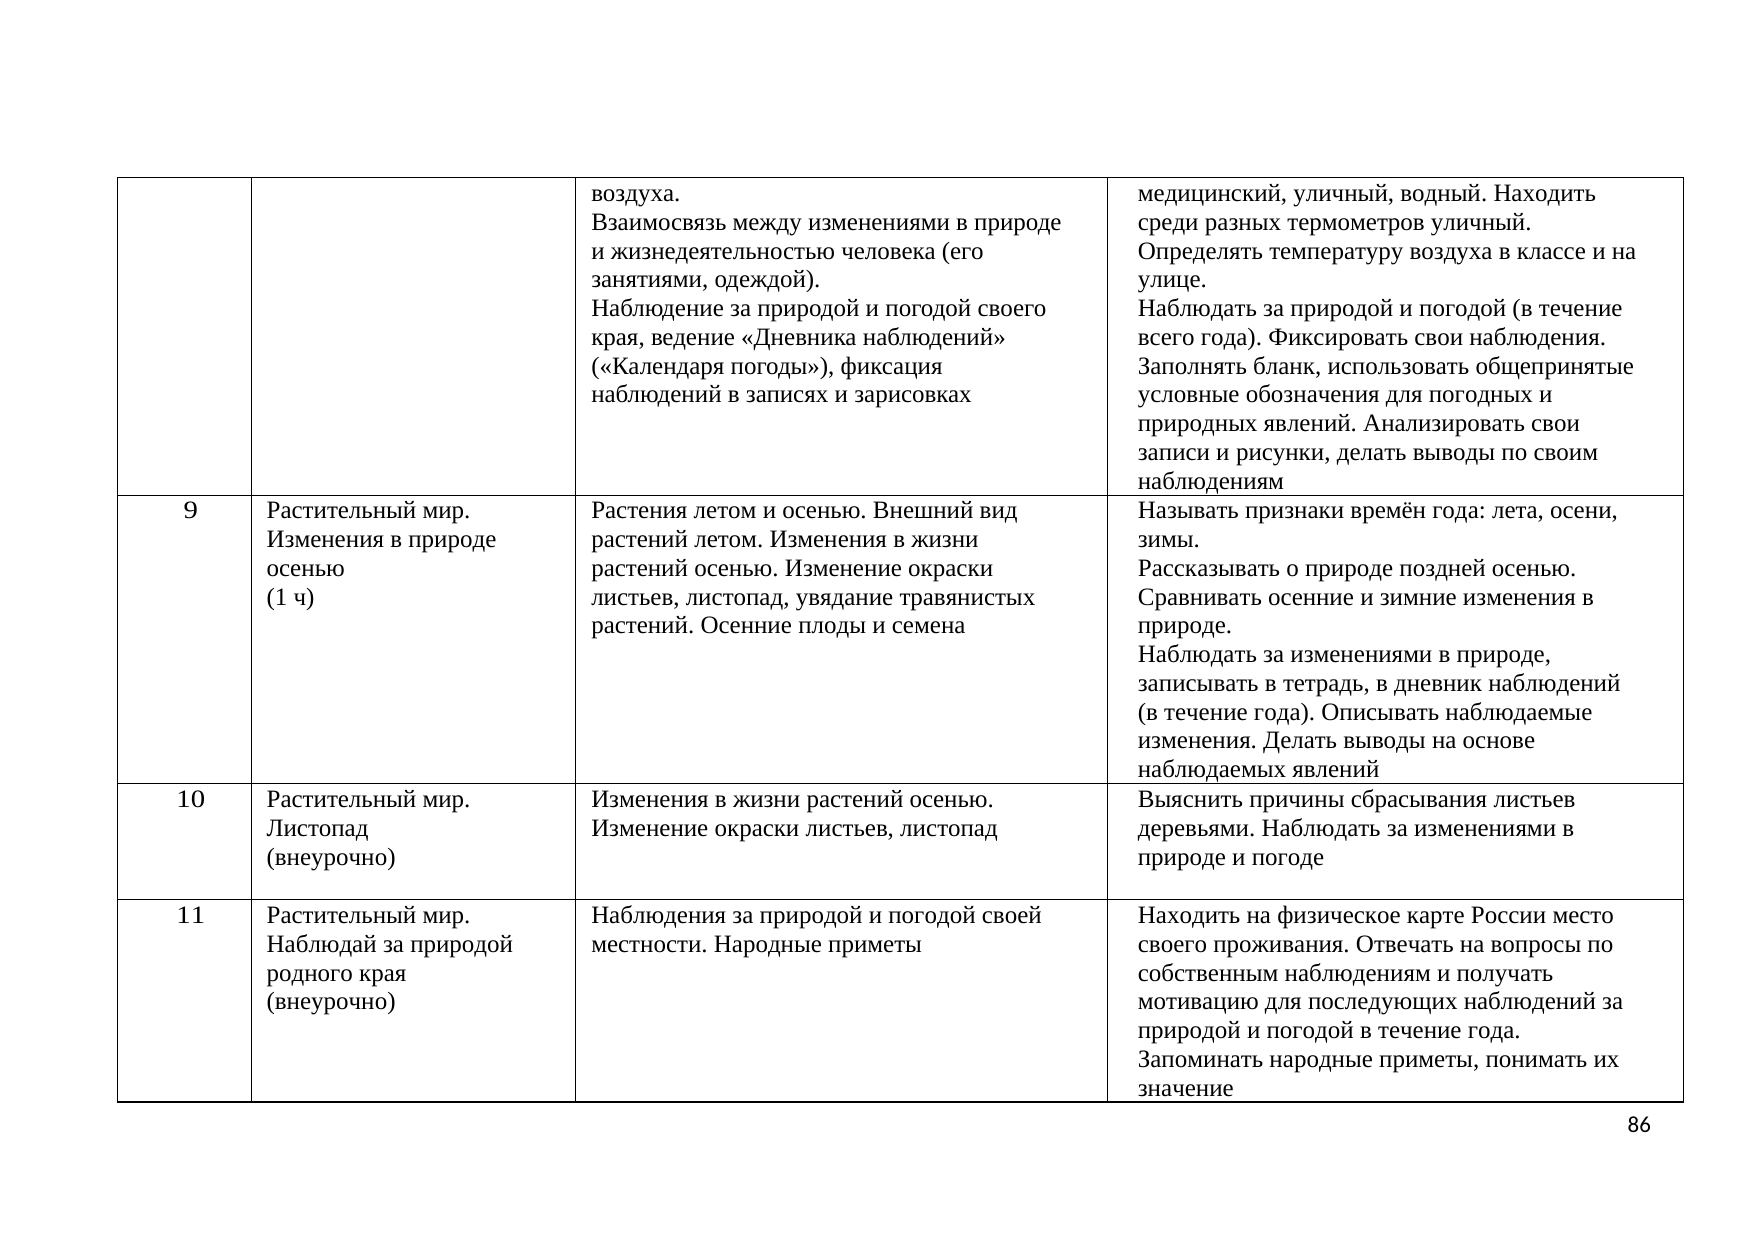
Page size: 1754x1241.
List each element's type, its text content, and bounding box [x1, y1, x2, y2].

table_cell 9 [118, 496, 251, 783]
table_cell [252, 178, 575, 494]
table_cell 10 [118, 784, 251, 899]
table_cell Наблюдения за природой и погодой своей местности. Народные приметы [576, 900, 1107, 1101]
table_cell Называть признаки времён года: лета, осени, зимы. Рассказывать о природе поздней осенью. Сравнивать осенние и зимние изменения в природе. Наблюдать за изменениями в природе, записывать в тетрадь, в дневник наблюдений (в течение года). Описывать наблюдаемые изменения. Делать выводы на основе наблюдаемых явлений [1108, 496, 1683, 783]
table_cell 11 [118, 900, 251, 1101]
table_cell Изменения в жизни растений осенью. Изменение окраски листьев, листопад [576, 784, 1107, 899]
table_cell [1108, 178, 1683, 494]
table_cell Растительный мир. Наблюдай за природой родного края (внеурочно) [252, 900, 575, 1101]
table_cell Растительный мир. Листопад (внеурочно) [252, 784, 575, 899]
table_cell Выяснить причины сбрасывания листьев деревьями. Наблюдать за изменениями в природе и погоде [1108, 784, 1683, 899]
table_cell Растительный мир. Изменения в природе осенью (1 ч) [252, 496, 575, 783]
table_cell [576, 178, 1107, 494]
table_cell 8 [118, 178, 251, 494]
table_cell Растения летом и осенью. Внешний вид растений летом. Изменения в жизни растений осенью. Изменение окраски листьев, листопад, увядание травянистых растений. Осенние плоды и семена [576, 496, 1107, 783]
table_cell Находить на физическое карте России место своего проживания. Отвечать на вопросы по собственным наблюдениям и получать мотивацию для последующих наблюдений за природой и погодой в течение года. Запоминать народные приметы, понимать их значение [1108, 900, 1683, 1101]
